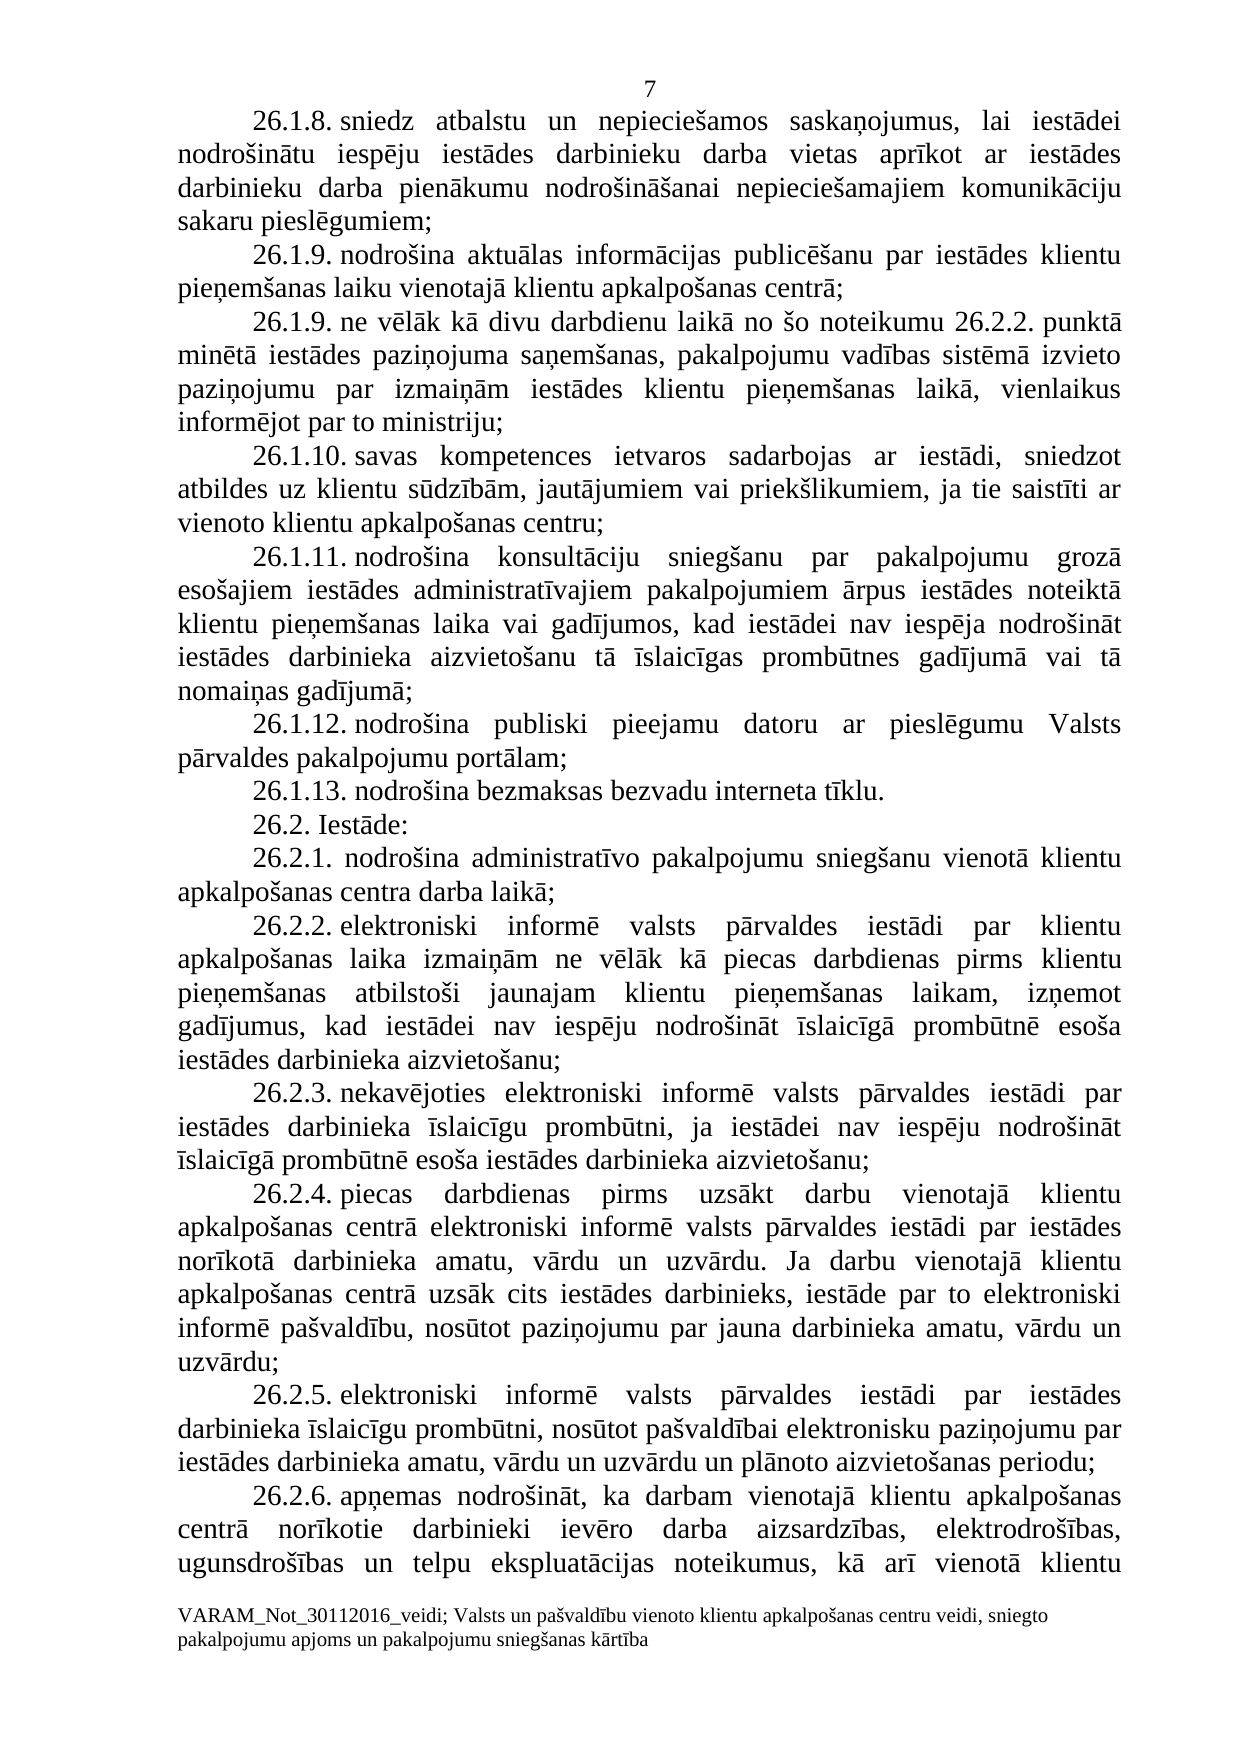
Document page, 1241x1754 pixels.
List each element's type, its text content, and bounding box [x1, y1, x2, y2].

title 26.1.12. nodrošina publiski pieejamu datoru ar pieslēgumu Valsts pārvaldes pakalpojumu portālam; [177, 706, 1122, 773]
title 26.1.10. savas kompetences ietvaros sadarbojas ar iestādi, sniedzot atbildes uz klientu sūdzībām, jautājumiem vai priekšlikumiem, ja tie saistīti ar vienoto klientu apkalpošanas centru; [177, 438, 1122, 539]
title 26.2.1. nodrošina administratīvo pakalpojumu sniegšanu vienotā klientu apkalpošanas centra darba laikā; [177, 841, 1122, 908]
title 26.1.13. nodrošina bezmaksas bezvadu interneta tīklu. [177, 773, 1122, 807]
title 26.2.5. elektroniski informē valsts pārvaldes iestādi par iestādes darbinieka īslaicīgu prombūtni, nosūtot pašvaldībai elektronisku paziņojumu par iestādes darbinieka amatu, vārdu un uzvārdu un plānoto aizvietošanas periodu; [177, 1377, 1122, 1478]
title 26.1.9. nodrošina aktuālas informācijas publicēšanu par iestādes klientu pieņemšanas laiku vienotajā klientu apkalpošanas centrā; [177, 237, 1122, 304]
title 26.1.11. nodrošina konsultāciju sniegšanu par pakalpojumu grozā esošajiem iestādes administratīvajiem pakalpojumiem ārpus iestādes noteiktā klientu pieņemšanas laika vai gadījumos, kad iestādei nav iespēja nodrošināt iestādes darbinieka aizvietošanu tā īslaicīgas prombūtnes gadījumā vai tā nomaiņas gadījumā; [177, 539, 1122, 706]
title 26.1.8. sniedz atbalstu un nepieciešamos saskaņojumus, lai iestādei nodrošinātu iespēju iestādes darbinieku darba vietas aprīkot ar iestādes darbinieku darba pienākumu nodrošināšanai nepieciešamajiem komunikāciju sakaru pieslēgumiem; [177, 103, 1122, 237]
title 26.2. Iestāde: [177, 807, 1122, 841]
title 26.2.3. nekavējoties elektroniski informē valsts pārvaldes iestādi par iestādes darbinieka īslaicīgu prombūtni, ja iestādei nav iespēju nodrošināt īslaicīgā prombūtnē esoša iestādes darbinieka aizvietošanu; [177, 1075, 1122, 1176]
title 26.2.4. piecas darbdienas pirms uzsākt darbu vienotajā klientu apkalpošanas centrā elektroniski informē valsts pārvaldes iestādi par iestādes norīkotā darbinieka amatu, vārdu un uzvārdu. Ja darbu vienotajā klientu apkalpošanas centrā uzsāk cits iestādes darbinieks, iestāde par to elektroniski informē pašvaldību, nosūtot paziņojumu par jauna darbinieka amatu, vārdu un uzvārdu; [177, 1176, 1122, 1377]
title 26.2.2. elektroniski informē valsts pārvaldes iestādi par klientu apkalpošanas laika izmaiņām ne vēlāk kā piecas darbdienas pirms klientu pieņemšanas atbilstoši jaunajam klientu pieņemšanas laikam, izņemot gadījumus, kad iestādei nav iespēju nodrošināt īslaicīgā prombūtnē esoša iestādes darbinieka aizvietošanu; [177, 908, 1122, 1075]
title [177, 1478, 1122, 1578]
title 26.1.9. ne vēlāk kā divu darbdienu laikā no šo noteikumu 26.2.2. punktā minētā iestādes paziņojuma saņemšanas, pakalpojumu vadības sistēmā izvieto paziņojumu par izmaiņām iestādes klientu pieņemšanas laikā, vienlaikus informējot par to ministriju; [177, 304, 1122, 438]
